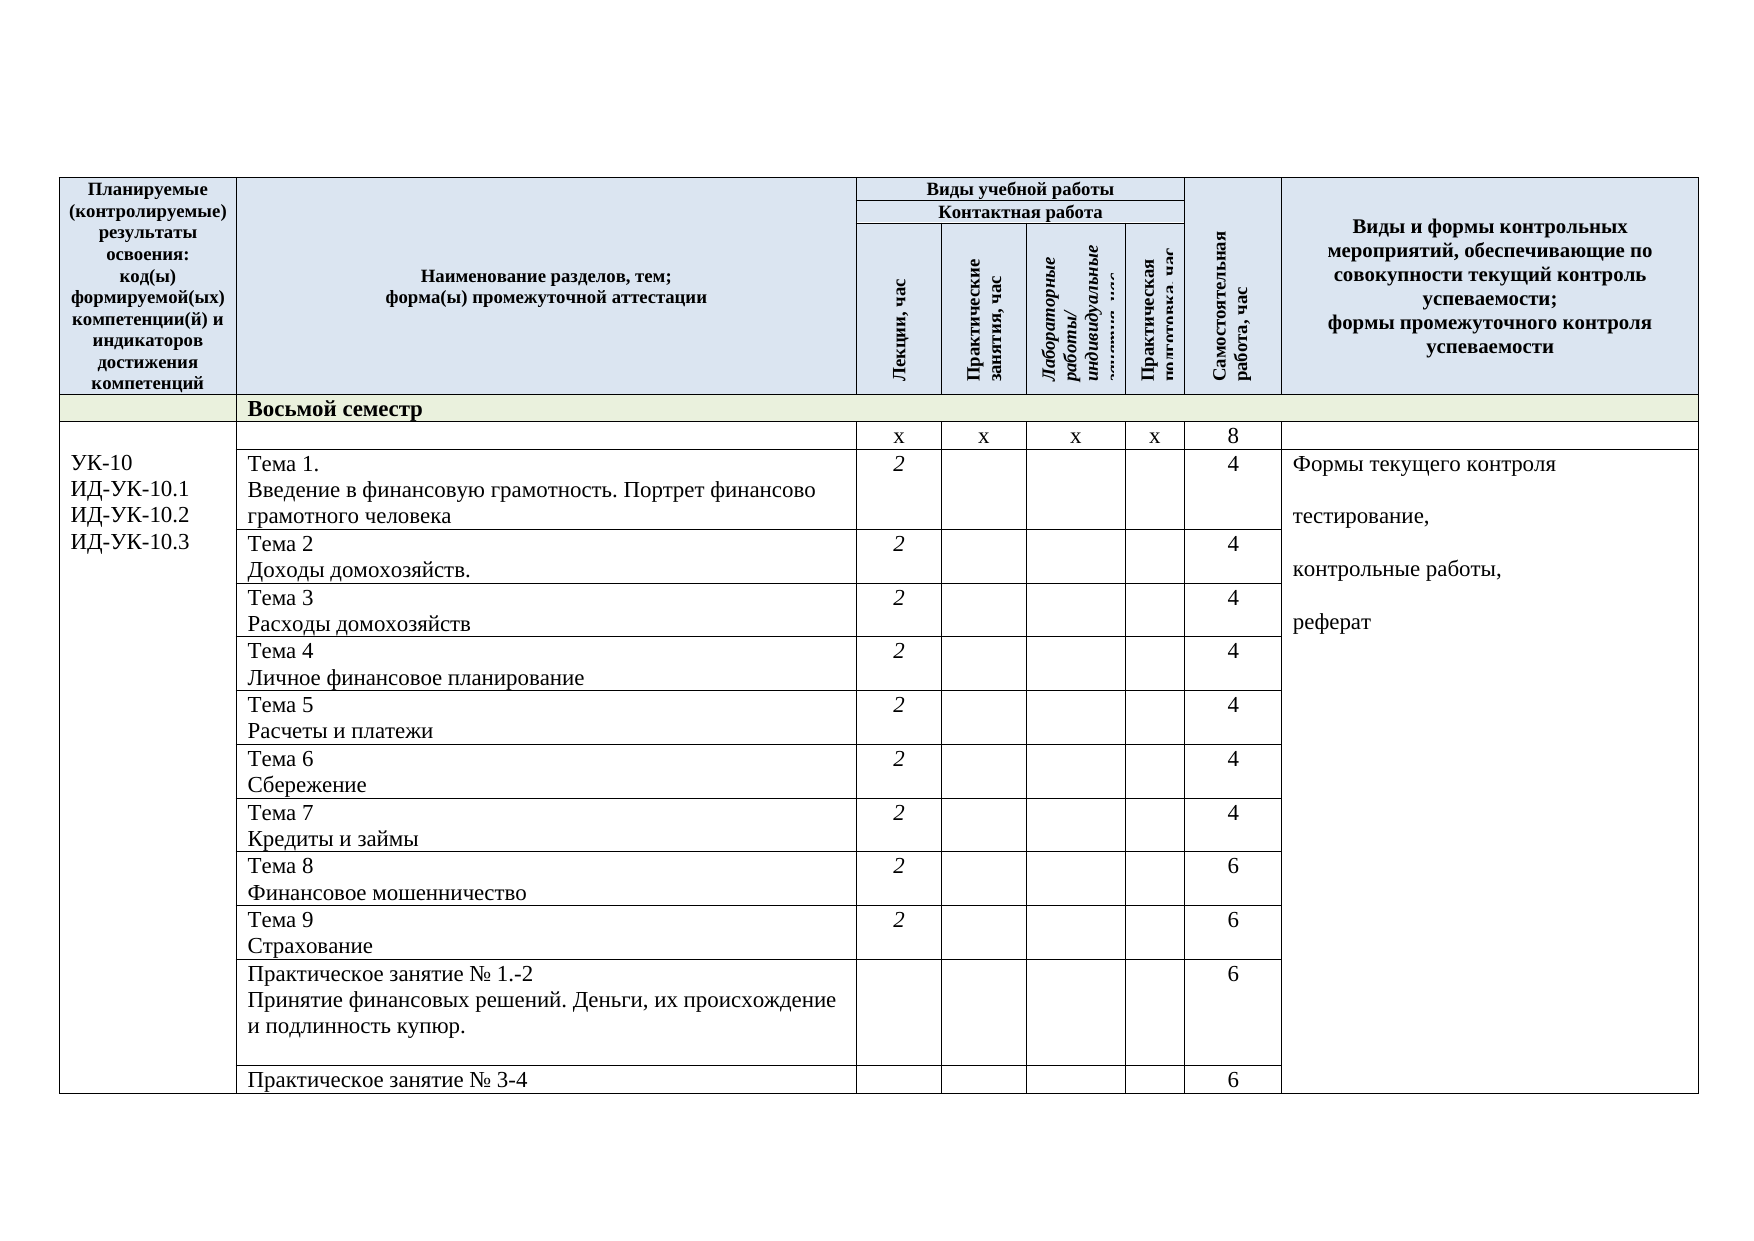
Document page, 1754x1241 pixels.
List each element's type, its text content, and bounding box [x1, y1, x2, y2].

table_cell 2 [857, 691, 941, 744]
table_cell 2 [857, 852, 941, 905]
table_cell 6 [1185, 960, 1281, 1065]
table_cell 4 [1185, 530, 1281, 582]
table_cell [1126, 637, 1184, 690]
table_cell [1126, 1066, 1184, 1093]
table_cell 4 [1185, 691, 1281, 744]
table_cell 4 [1185, 637, 1281, 690]
table_cell [1282, 422, 1698, 449]
table_cell 2 [857, 530, 941, 582]
table_cell Тема 9 Страхование [237, 906, 856, 959]
table_cell 2 [857, 906, 941, 959]
table_header Наименование разделов, тем; форма(ы) промежуточной аттестации [237, 178, 856, 394]
table_cell Тема 1. Введение в финансовую грамотность. Портрет финансово грамотного человека [237, 450, 856, 529]
table_cell 6 [1185, 906, 1281, 959]
table_cell [1027, 906, 1125, 959]
table_cell 4 [1185, 584, 1281, 636]
table_cell Практические занятия, час [942, 224, 1026, 394]
table_cell Тема 4 Личное финансовое планирование [237, 637, 856, 690]
table_cell Тема 7 Кредиты и займы [237, 799, 856, 851]
table_cell [1126, 852, 1184, 905]
table_cell 8 [1185, 422, 1281, 449]
table_header Виды учебной работы [857, 178, 1184, 200]
table_cell Тема 2 Доходы домохозяйств. [237, 530, 856, 582]
table_cell [1027, 691, 1125, 744]
table_cell [857, 1066, 941, 1093]
table_cell [942, 960, 1026, 1065]
table_cell [942, 745, 1026, 797]
table_cell [1027, 799, 1125, 851]
table_cell [1027, 530, 1125, 582]
table_cell [1126, 450, 1184, 529]
table_cell 4 [1185, 450, 1281, 529]
table_cell [60, 395, 236, 421]
table_cell 4 [1185, 799, 1281, 851]
table_cell УК-10 ИД-УК-10.1 ИД-УК-10.2 ИД-УК-10.3 [60, 422, 236, 1093]
table_header Виды и формы контрольных мероприятий, обеспечивающие по совокупности текущий контроль успеваемости; формы промежуточного контроля успеваемости [1282, 178, 1698, 394]
table_cell [942, 1066, 1026, 1093]
table_cell [1027, 745, 1125, 797]
table_cell Практическое занятие № 1.-2 Принятие финансовых решений. Деньги, их происхождение и подлинность купюр. [237, 960, 856, 1065]
table_cell Практическое занятие № 3-4 Доходы их виды [237, 1066, 856, 1093]
table_cell [942, 906, 1026, 959]
table_cell [942, 450, 1026, 529]
table_cell [1027, 1066, 1125, 1093]
table_cell [1126, 691, 1184, 744]
table_cell 6 [1185, 1066, 1281, 1093]
table_cell 2 [857, 450, 941, 529]
table_cell 4 [1185, 745, 1281, 797]
table_cell [1126, 530, 1184, 582]
table_header Планируемые (контролируемые) результаты освоения: код(ы) формируемой(ых) компетенции(й) и индикаторов достижения компетенций [60, 178, 236, 394]
table_cell Восьмой семестр [237, 395, 1698, 421]
table_cell Тема 6 Сбережение [237, 745, 856, 797]
table_cell Практическая подготовка, час [1126, 224, 1184, 394]
table_cell [942, 530, 1026, 582]
table_header Самостоятельная работа, час [1185, 178, 1281, 394]
table_cell [237, 422, 856, 449]
table_cell [1027, 852, 1125, 905]
table_cell [1027, 450, 1125, 529]
table_cell [1126, 960, 1184, 1065]
table_cell [942, 584, 1026, 636]
table_cell Контактная работа [857, 201, 1184, 222]
table_cell х [1027, 422, 1125, 449]
table_cell Тема 3 Расходы домохозяйств [237, 584, 856, 636]
table_cell [1027, 960, 1125, 1065]
table_cell Тема 5 Расчеты и платежи [237, 691, 856, 744]
table_cell Тема 8 Финансовое мошенничество [237, 852, 856, 905]
table_cell [1126, 799, 1184, 851]
table_cell 2 [857, 637, 941, 690]
table_cell 2 [857, 584, 941, 636]
table_cell [857, 960, 941, 1065]
table_cell [1126, 906, 1184, 959]
table_cell х [857, 422, 941, 449]
table_cell [1027, 637, 1125, 690]
table_cell 6 [1185, 852, 1281, 905]
table_cell 2 [857, 745, 941, 797]
table_cell Лабораторные работы/ индивидуальные занятия, час [1027, 224, 1125, 394]
table_cell [942, 799, 1026, 851]
table_cell [1027, 584, 1125, 636]
table_cell Формы текущего контроля тестирование, контрольные работы, реферат [1282, 450, 1698, 1093]
table_cell [942, 852, 1026, 905]
table_cell Лекции, час [857, 224, 941, 394]
table_cell [1126, 584, 1184, 636]
table_cell [942, 637, 1026, 690]
table_cell х [1126, 422, 1184, 449]
table_cell [1126, 745, 1184, 797]
table_cell 2 [857, 799, 941, 851]
table_cell х [942, 422, 1026, 449]
table_cell [942, 691, 1026, 744]
